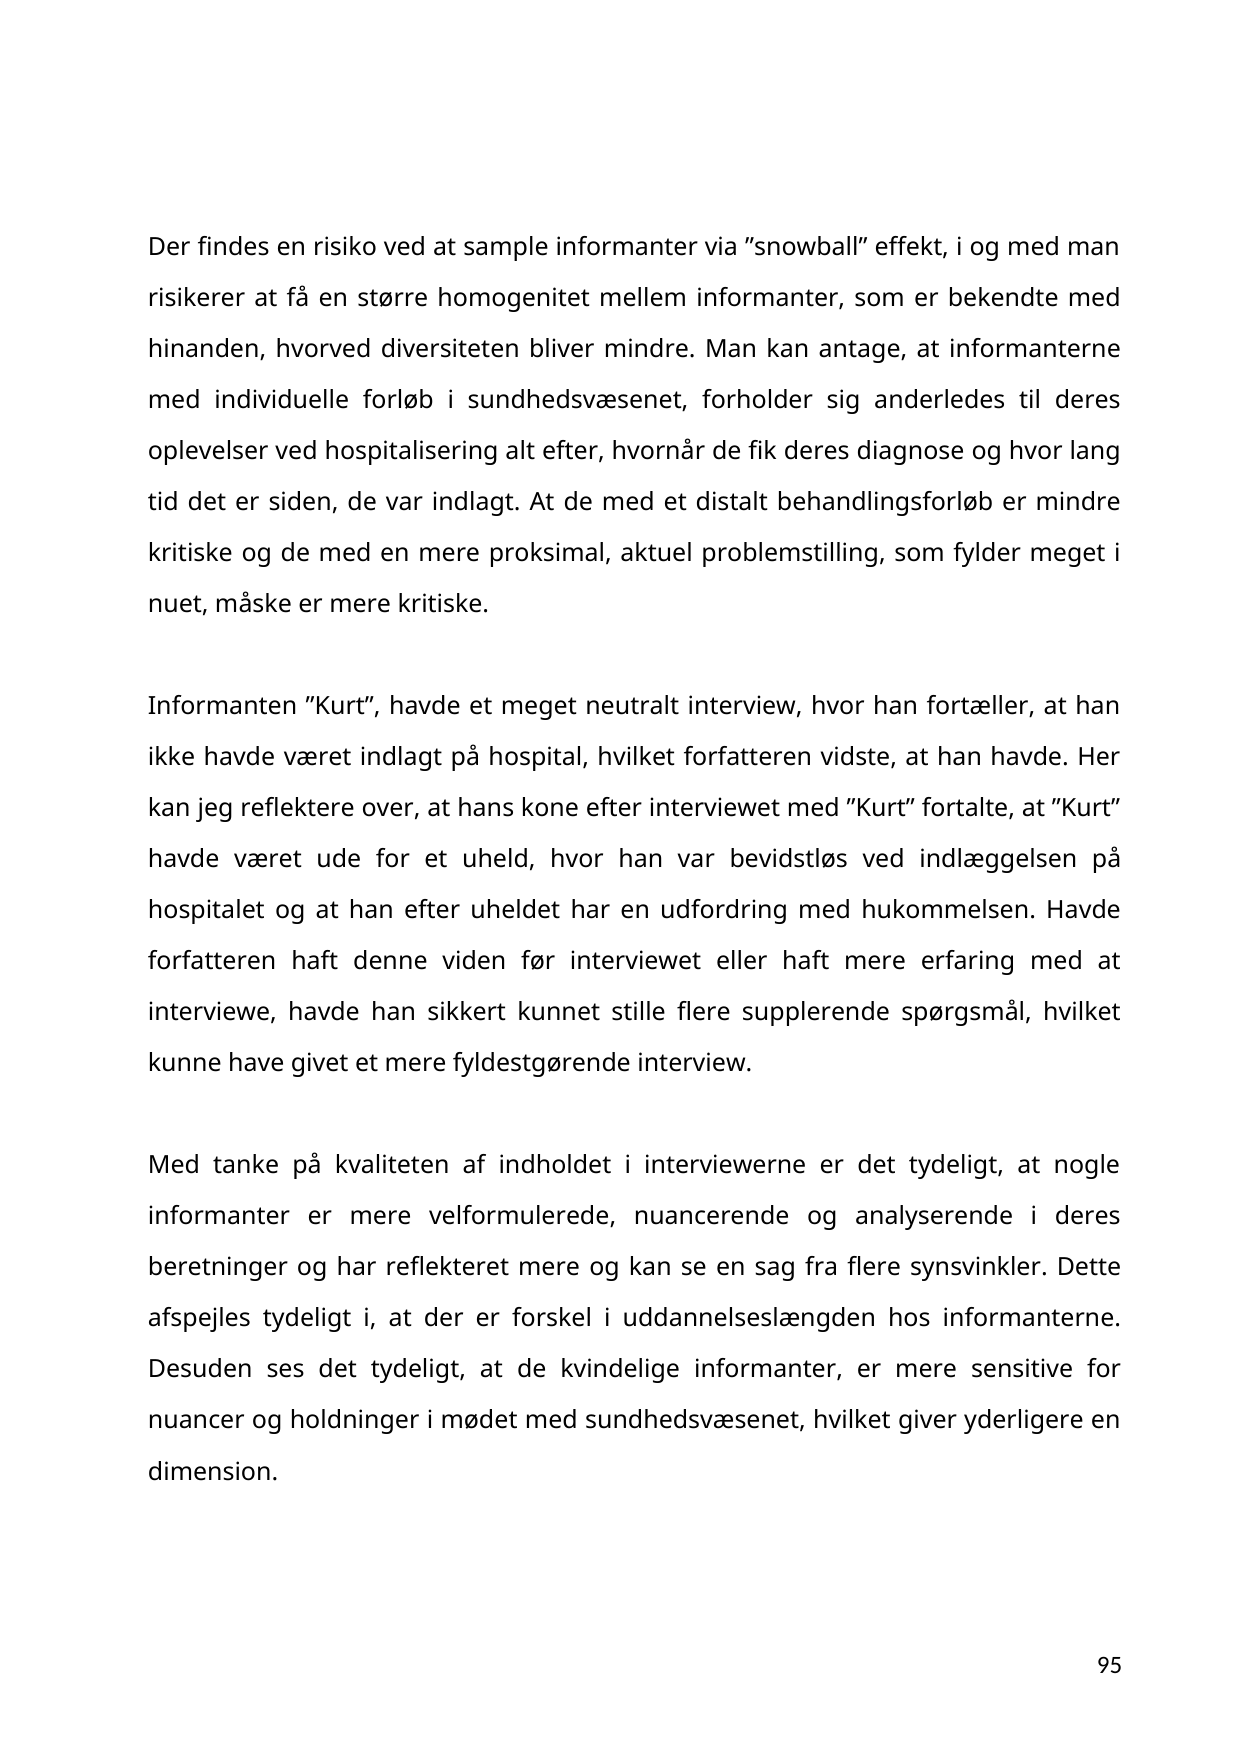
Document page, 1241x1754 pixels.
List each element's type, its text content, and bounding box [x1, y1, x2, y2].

text Der findes en risiko ved at sample informanter via ”snowball” effekt, i og med man risikerer at få en større homogenitet mellem informanter, som er bekendte med hinanden, hvorved diversiteten bliver mindre. Man kan antage, at informanterne med individuelle forløb i sundhedsvæsenet, forholder sig anderledes til deres oplevelser ved hospitalisering alt efter, hvornår de fik deres diagnose og hvor lang tid det er siden, de var indlagt. At de med et distalt behandlingsforløb er mindre kritiske og de med en mere proksimal, aktuel problemstilling, som fylder meget i nuet, måske er mere kritiske. [148, 228, 1122, 619]
text Med tanke på kvaliteten af indholdet i interviewerne er det tydeligt, at nogle informanter er mere velformulerede, nuancerende og analyserende i deres beretninger og har reflekteret mere og kan se en sag fra flere synsvinkler. Dette afspejles tydeligt i, at der er forskel i uddannelseslængden hos informanterne. Desuden ses det tydeligt, at de kvindelige informanter, er mere sensitive for nuancer og holdninger i mødet med sundhedsvæsenet, hvilket giver yderligere en dimension. [148, 1147, 1122, 1487]
text Informanten ”Kurt”, havde et meget neutralt interview, hvor han fortæller, at han ikke havde været indlagt på hospital, hvilket forfatteren vidste, at han havde. Her kan jeg reflektere over, at hans kone efter interviewet med ”Kurt” fortalte, at ”Kurt” havde været ude for et uheld, hvor han var bevidstløs ved indlæggelsen på hospitalet og at han efter uheldet har en udfordring med hukommelsen. Havde forfatteren haft denne viden før interviewet eller haft mere erfaring med at interviewe, havde han sikkert kunnet stille flere supplerende spørgsmål, hvilket kunne have givet et mere fyldestgørende interview. [148, 688, 1122, 1079]
